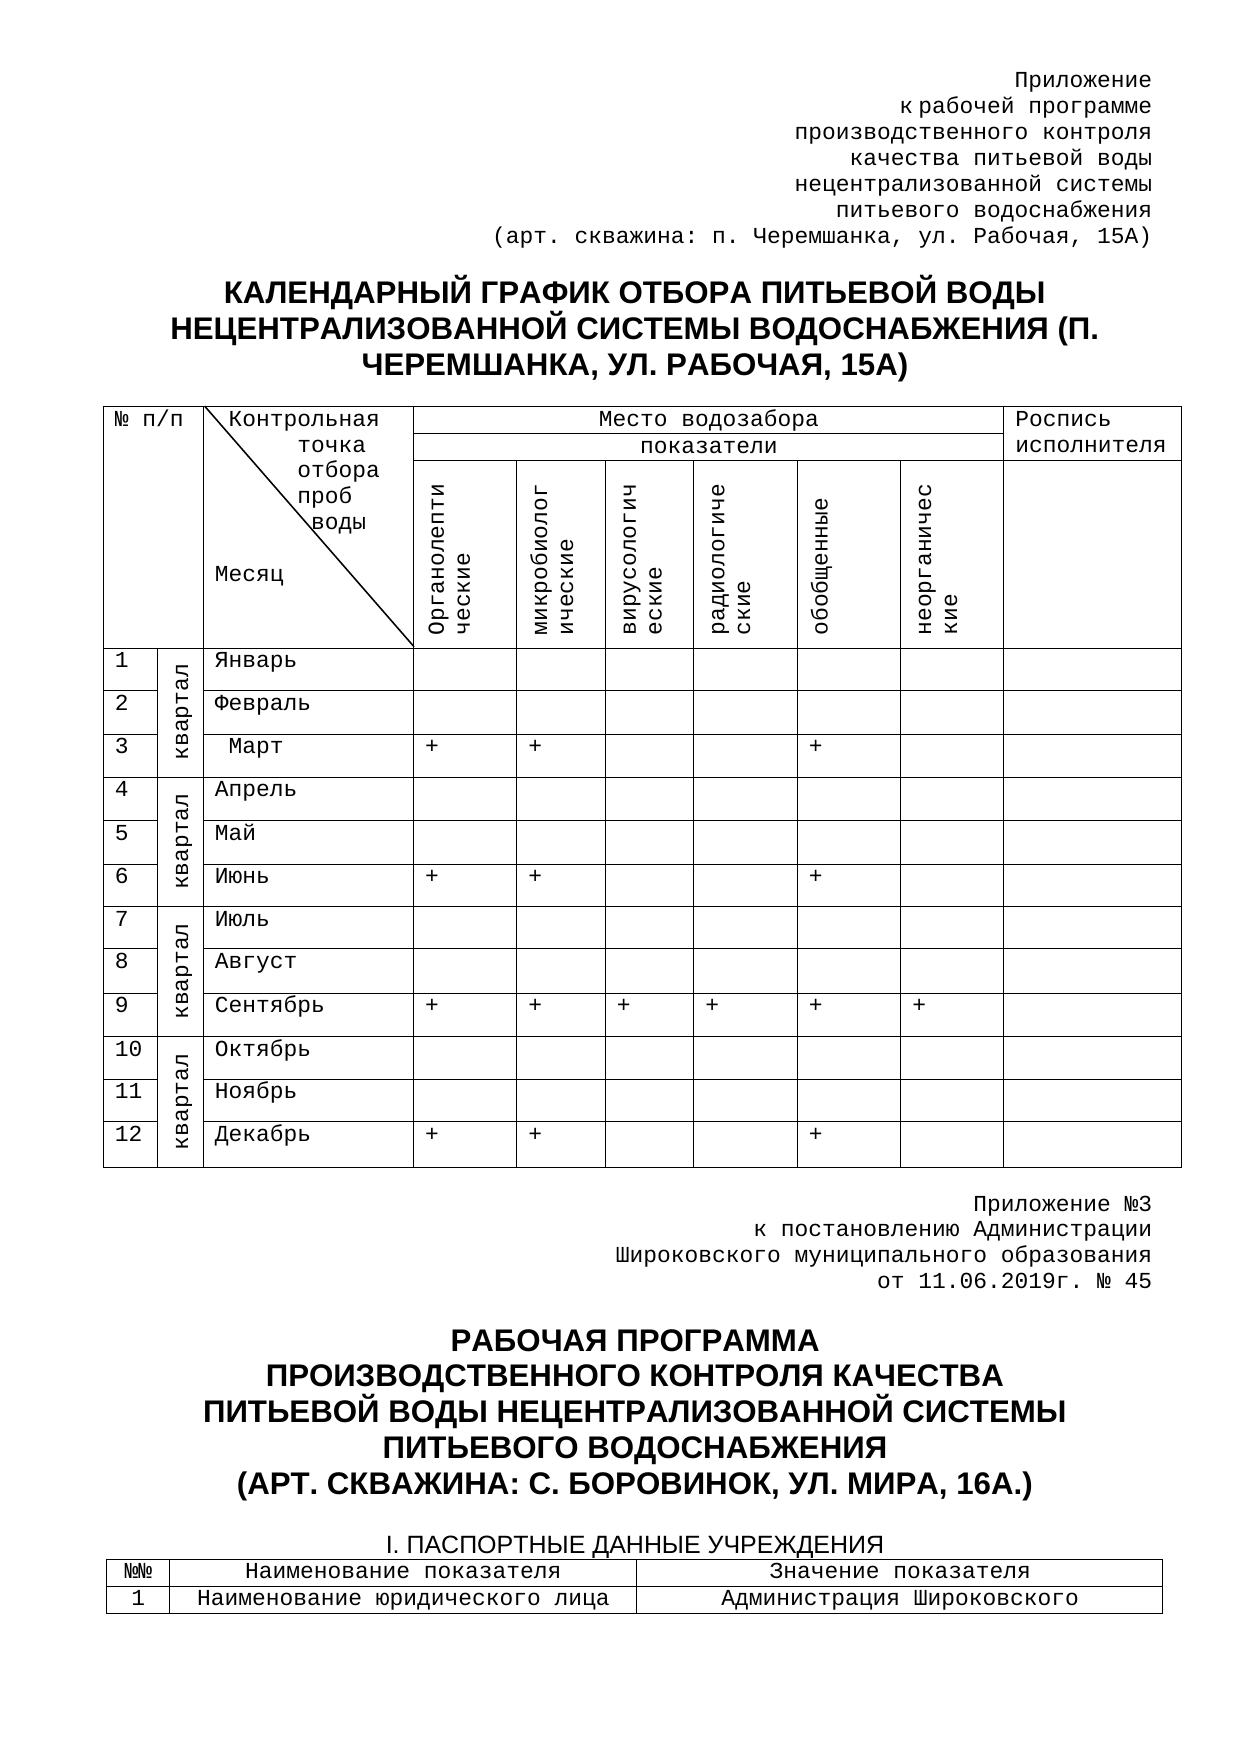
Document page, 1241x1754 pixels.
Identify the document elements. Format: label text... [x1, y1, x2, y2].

table_cell [1004, 649, 1181, 690]
table_cell [694, 865, 797, 906]
table_cell [517, 1080, 605, 1121]
table_cell 5 [104, 821, 157, 864]
table_cell [606, 1080, 693, 1121]
table_cell квартал [158, 649, 203, 777]
text Приложение [118, 68, 1152, 94]
table_cell + [901, 994, 1003, 1036]
table_cell [798, 691, 900, 733]
table_cell Март [204, 735, 413, 777]
text к постановлению Администрации [118, 1218, 1152, 1244]
table_cell [606, 1122, 693, 1167]
text (АРТ. СКВАЖИНА: С. БОРОВИНОК, УЛ. МИРА, 16А.) [118, 1465, 1152, 1501]
table_cell [414, 691, 516, 733]
text производственного контроля [118, 120, 1152, 146]
table_cell + [414, 1122, 516, 1167]
table_cell [798, 1037, 900, 1079]
table_cell [517, 649, 605, 690]
table_cell [1004, 907, 1181, 948]
text ПРОИЗВОДСТВЕННОГО КОНТРОЛЯ КАЧЕСТВА [118, 1357, 1152, 1393]
table_cell [414, 1037, 516, 1079]
table_cell [901, 865, 1003, 906]
table_cell Июнь [204, 865, 413, 906]
table_cell + [414, 735, 516, 777]
table_cell [517, 907, 605, 948]
table_cell [517, 949, 605, 992]
table_cell [414, 821, 516, 864]
table_cell [901, 1037, 1003, 1079]
table_cell Декабрь [204, 1122, 413, 1167]
table_cell + [414, 865, 516, 906]
table_cell [901, 1122, 1003, 1167]
table_cell [517, 821, 605, 864]
table_cell [1004, 691, 1181, 733]
table_cell [606, 907, 693, 948]
table_cell 4 [104, 778, 157, 820]
table_cell 12 [104, 1122, 157, 1167]
table_cell 8 [104, 949, 157, 992]
table_cell неорганические [901, 461, 1003, 647]
table_cell Октябрь [204, 1037, 413, 1079]
table_cell Сентябрь [204, 994, 413, 1036]
table_cell + [798, 994, 900, 1036]
table_cell + [517, 865, 605, 906]
table_cell [798, 821, 900, 864]
table_cell [694, 1080, 797, 1121]
table_cell [1004, 994, 1181, 1036]
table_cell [637, 1587, 1162, 1613]
text качества питьевой воды [118, 146, 1152, 172]
table_cell [694, 821, 797, 864]
table_cell [901, 691, 1003, 733]
table_cell [901, 949, 1003, 992]
text НЕЦЕНТРАЛИЗОВАННОЙ СИСТЕМЫ ВОДОСНАБЖЕНИЯ (П. ЧЕРЕМШАНКА, УЛ. РАБОЧАЯ, 15А) [118, 310, 1152, 382]
table_cell радиологические [694, 461, 797, 647]
table_header №№ [107, 1560, 169, 1586]
table_cell [901, 907, 1003, 948]
table_cell [1004, 1037, 1181, 1079]
table_cell 11 [104, 1080, 157, 1121]
table_cell [414, 778, 516, 820]
table_cell Апрель [204, 778, 413, 820]
text нецентрализованной системы [118, 172, 1152, 198]
text Приложение №3 [118, 1192, 1152, 1218]
table_cell показатели [414, 434, 1003, 460]
table_cell [798, 1080, 900, 1121]
table_cell микробиологические [517, 461, 605, 647]
text КАЛЕНДАРНЫЙ ГРАФИК ОТБОРА ПИТЬЕВОЙ ВОДЫ [118, 274, 1152, 310]
table_cell + [517, 1122, 605, 1167]
table_cell [798, 949, 900, 992]
table_cell [694, 1122, 797, 1167]
table_cell [694, 649, 797, 690]
table_cell вирусологические [606, 461, 693, 647]
table_cell [694, 778, 797, 820]
table_cell Ноябрь [204, 1080, 413, 1121]
table_cell квартал [158, 1037, 203, 1167]
table_cell 2 [104, 691, 157, 733]
table_cell + [694, 994, 797, 1036]
table_cell [901, 778, 1003, 820]
table_cell [606, 778, 693, 820]
table_cell [517, 691, 605, 733]
table_cell [1004, 461, 1181, 647]
table_cell [606, 1037, 693, 1079]
table_cell [414, 1080, 516, 1121]
text РАБОЧАЯ ПРОГРАММА [118, 1322, 1152, 1357]
table_cell + [606, 994, 693, 1036]
table_cell [414, 907, 516, 948]
table_header Значение показателя [637, 1560, 1162, 1586]
text к рабочей программе [118, 94, 1152, 120]
table_cell 1 [104, 649, 157, 690]
table_cell [1004, 735, 1181, 777]
table_cell [1004, 1080, 1181, 1121]
table_header Наименование показателя [170, 1560, 636, 1586]
table_cell 7 [104, 907, 157, 948]
table_cell + [414, 994, 516, 1036]
text питьевого водоснабжения [118, 198, 1152, 224]
table_cell + [517, 994, 605, 1036]
table_cell [798, 907, 900, 948]
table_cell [170, 1587, 636, 1613]
table_header Контрольная точка отбора проб воды Месяц [204, 408, 412, 647]
table_cell квартал [158, 778, 203, 906]
table_cell [694, 1037, 797, 1079]
table_cell [414, 649, 516, 690]
text I. ПАСПОРТНЫЕ ДАННЫЕ УЧРЕЖДЕНИЯ [118, 1530, 1152, 1559]
table_cell 6 [104, 865, 157, 906]
table_cell [901, 1080, 1003, 1121]
table_header Роспись исполнителя [1004, 407, 1181, 460]
table_cell [1004, 1122, 1181, 1167]
table_cell 3 [104, 735, 157, 777]
table_cell Август [204, 949, 413, 992]
table_cell [414, 949, 516, 992]
table_cell [694, 735, 797, 777]
table_cell Февраль [204, 691, 413, 733]
table_cell [901, 649, 1003, 690]
table_cell 10 [104, 1037, 157, 1079]
table_cell [1004, 949, 1181, 992]
table_cell 1 [107, 1587, 169, 1613]
table_cell [694, 949, 797, 992]
table_cell квартал [158, 907, 203, 1036]
table_cell [606, 949, 693, 992]
table_cell [694, 907, 797, 948]
table_cell [1004, 865, 1181, 906]
table_cell [1004, 778, 1181, 820]
table_header Контрольная точка отбора проб воды Месяц [208, 407, 413, 643]
table_cell [798, 649, 900, 690]
table_cell [901, 735, 1003, 777]
table_cell Органолептические [414, 461, 516, 647]
table_cell [798, 778, 900, 820]
table_cell Январь [204, 649, 413, 690]
table_header Место водозабора [414, 407, 1003, 433]
table_cell [901, 821, 1003, 864]
table_cell Май [204, 821, 413, 864]
table_cell [694, 691, 797, 733]
table_cell [517, 778, 605, 820]
table_cell 9 [104, 994, 157, 1036]
text ПИТЬЕВОЙ ВОДЫ НЕЦЕНТРАЛИЗОВАННОЙ СИСТЕМЫ ПИТЬЕВОГО ВОДОСНАБЖЕНИЯ [118, 1393, 1152, 1465]
table_cell [606, 691, 693, 733]
table_cell [606, 649, 693, 690]
table_cell + [798, 1122, 900, 1167]
table_cell Июль [204, 907, 413, 948]
table_cell обобщенные [798, 461, 900, 647]
table_cell [1004, 821, 1181, 864]
text Широковского муниципального образования [118, 1244, 1152, 1270]
table_cell [517, 1037, 605, 1079]
table_cell [606, 821, 693, 864]
table_cell + [798, 865, 900, 906]
table_header № п/п [104, 407, 203, 647]
table_cell [606, 735, 693, 777]
table_cell [606, 865, 693, 906]
text (арт. скважина: п. Черемшанка, ул. Рабочая, 15А) [118, 224, 1152, 250]
table_cell + [517, 735, 605, 777]
table_cell + [798, 735, 900, 777]
text от 11.06.2019г. № 45 [118, 1270, 1152, 1296]
